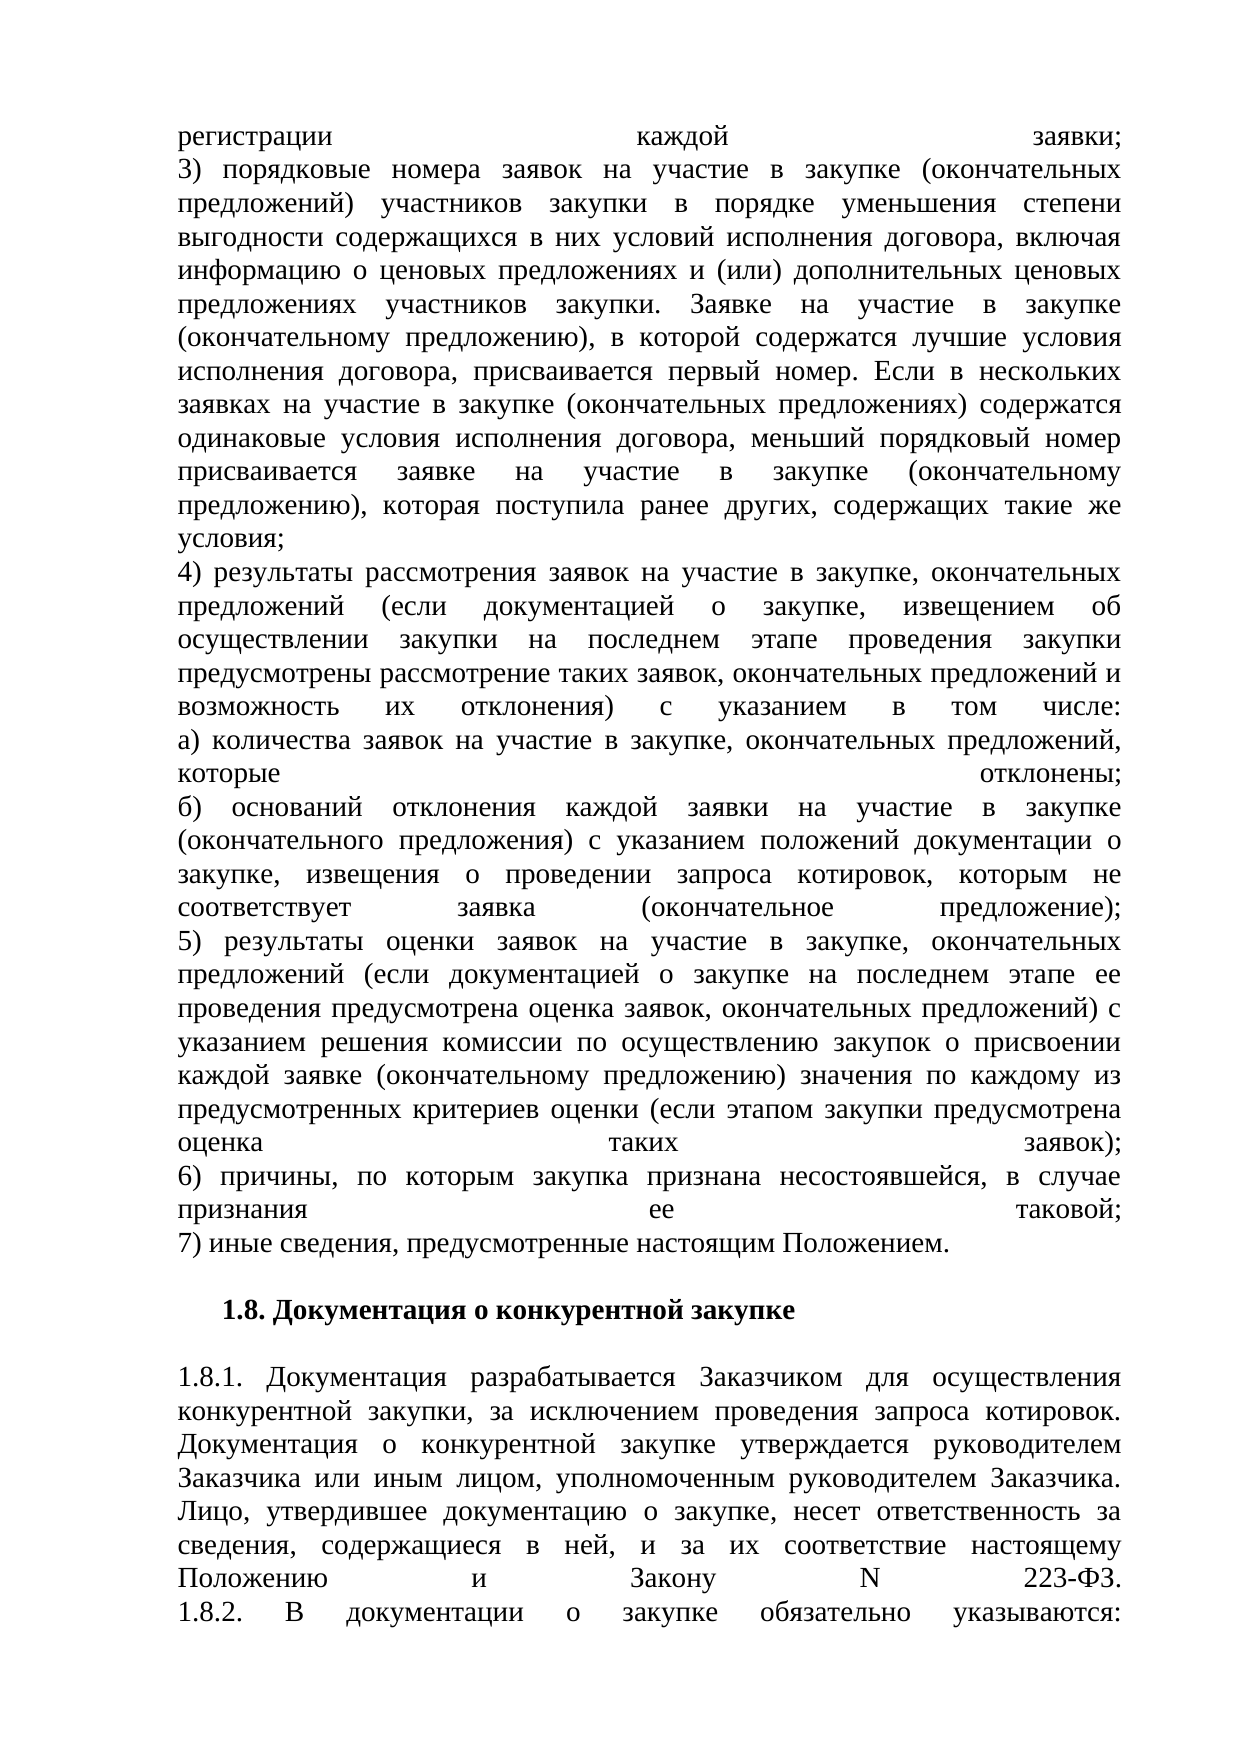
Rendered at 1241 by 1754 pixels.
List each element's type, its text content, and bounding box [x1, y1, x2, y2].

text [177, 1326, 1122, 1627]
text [177, 118, 1122, 1258]
text 1.8. Документация о конкурентной закупке [177, 1292, 1122, 1326]
